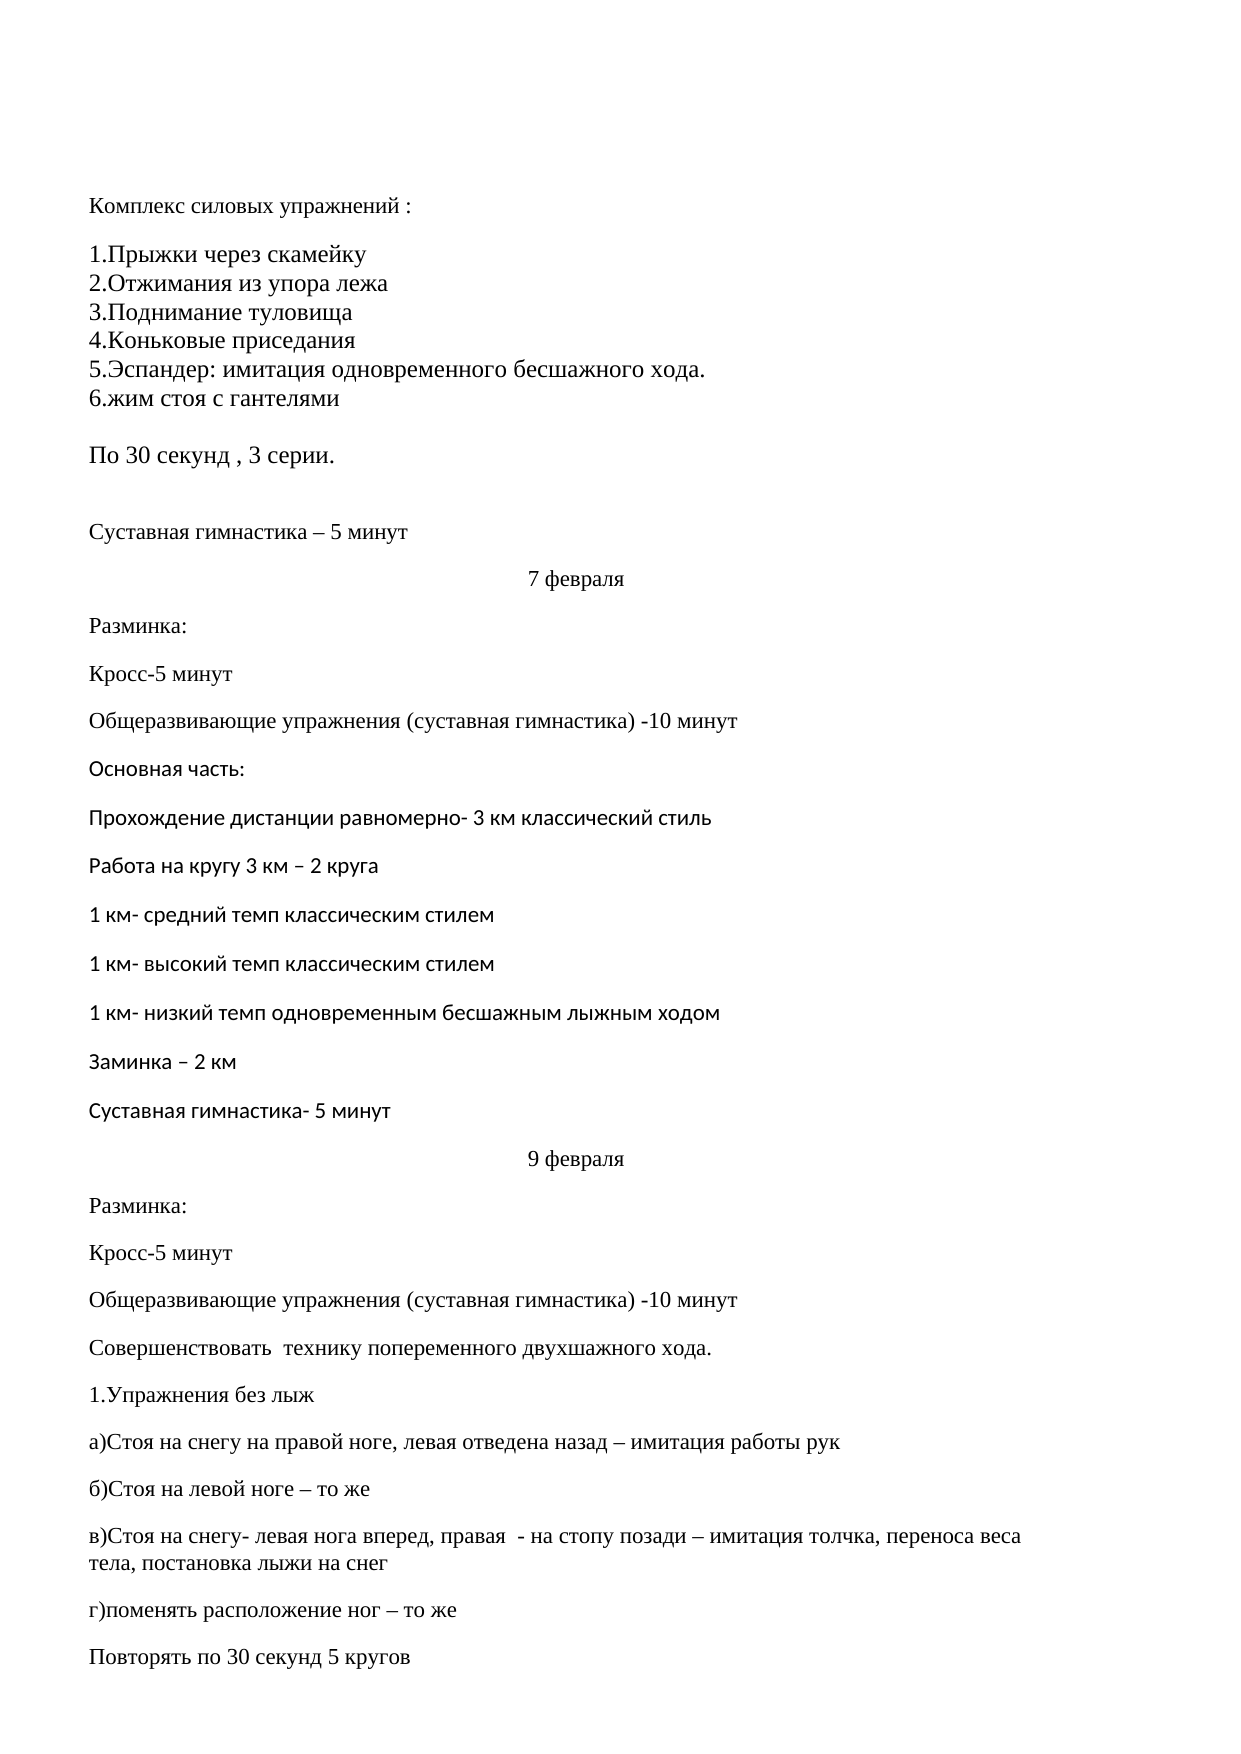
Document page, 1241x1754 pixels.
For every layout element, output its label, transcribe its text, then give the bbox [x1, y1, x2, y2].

text Заминка – 2 км [89, 1047, 1063, 1075]
text 5.Эспандер: имитация одновременного бесшажного хода. [89, 354, 1063, 383]
text б)Стоя на левой ноге – то же [89, 1475, 1063, 1501]
text 1.Упражнения без лыж [89, 1381, 1063, 1407]
text Общеразвивающие упражнения (суставная гимнастика) -10 минут [89, 1286, 1063, 1313]
text Разминка: [89, 1192, 1063, 1218]
text Разминка: [89, 612, 1063, 639]
text 6.жим стоя с гантелями [89, 383, 1063, 412]
text Повторять по 30 секунд 5 кругов [89, 1643, 1063, 1669]
text г)поменять расположение ног – то же [89, 1596, 1063, 1622]
text Совершенствовать технику попеременного двухшажного хода. [89, 1333, 1063, 1360]
text Комплекс силовых упражнений : [89, 192, 1063, 218]
text Прохождение дистанции равномерно- 3 км классический стиль [89, 803, 1063, 831]
text Кросс-5 минут [89, 1239, 1063, 1266]
text 1 км- высокий темп классическим стилем [89, 949, 1063, 977]
text 7 февраля [89, 565, 1063, 592]
text Общеразвивающие упражнения (суставная гимнастика) -10 минут [89, 707, 1063, 733]
text а)Стоя на снегу на правой ноге, левая отведена назад – имитация работы рук [89, 1428, 1063, 1454]
text 9 февраля [89, 1145, 1063, 1171]
text Суставная гимнастика- 5 минут [89, 1096, 1063, 1124]
text 3.Поднимание туловища [89, 297, 1063, 325]
text 2.Отжимания из упора лежа [89, 268, 1063, 297]
text Кросс-5 минут [89, 659, 1063, 686]
text Суставная гимнастика – 5 минут [89, 518, 1063, 544]
text Основная часть: [89, 754, 1063, 782]
text 1 км- средний темп классическим стилем [89, 901, 1063, 928]
text 1.Прыжки через скамейку [89, 239, 1063, 268]
text 4.Коньковые приседания [89, 325, 1063, 354]
text в)Стоя на снегу- левая нога вперед, правая - на стопу позади – имитация толчка, переноса веса тела, постановка лыжи на снег [89, 1522, 1063, 1575]
text Работа на кругу 3 км – 2 круга [89, 852, 1063, 880]
text 1 км- низкий темп одновременным бесшажным лыжным ходом [89, 998, 1063, 1026]
text По 30 секунд , 3 серии. [89, 440, 1063, 469]
